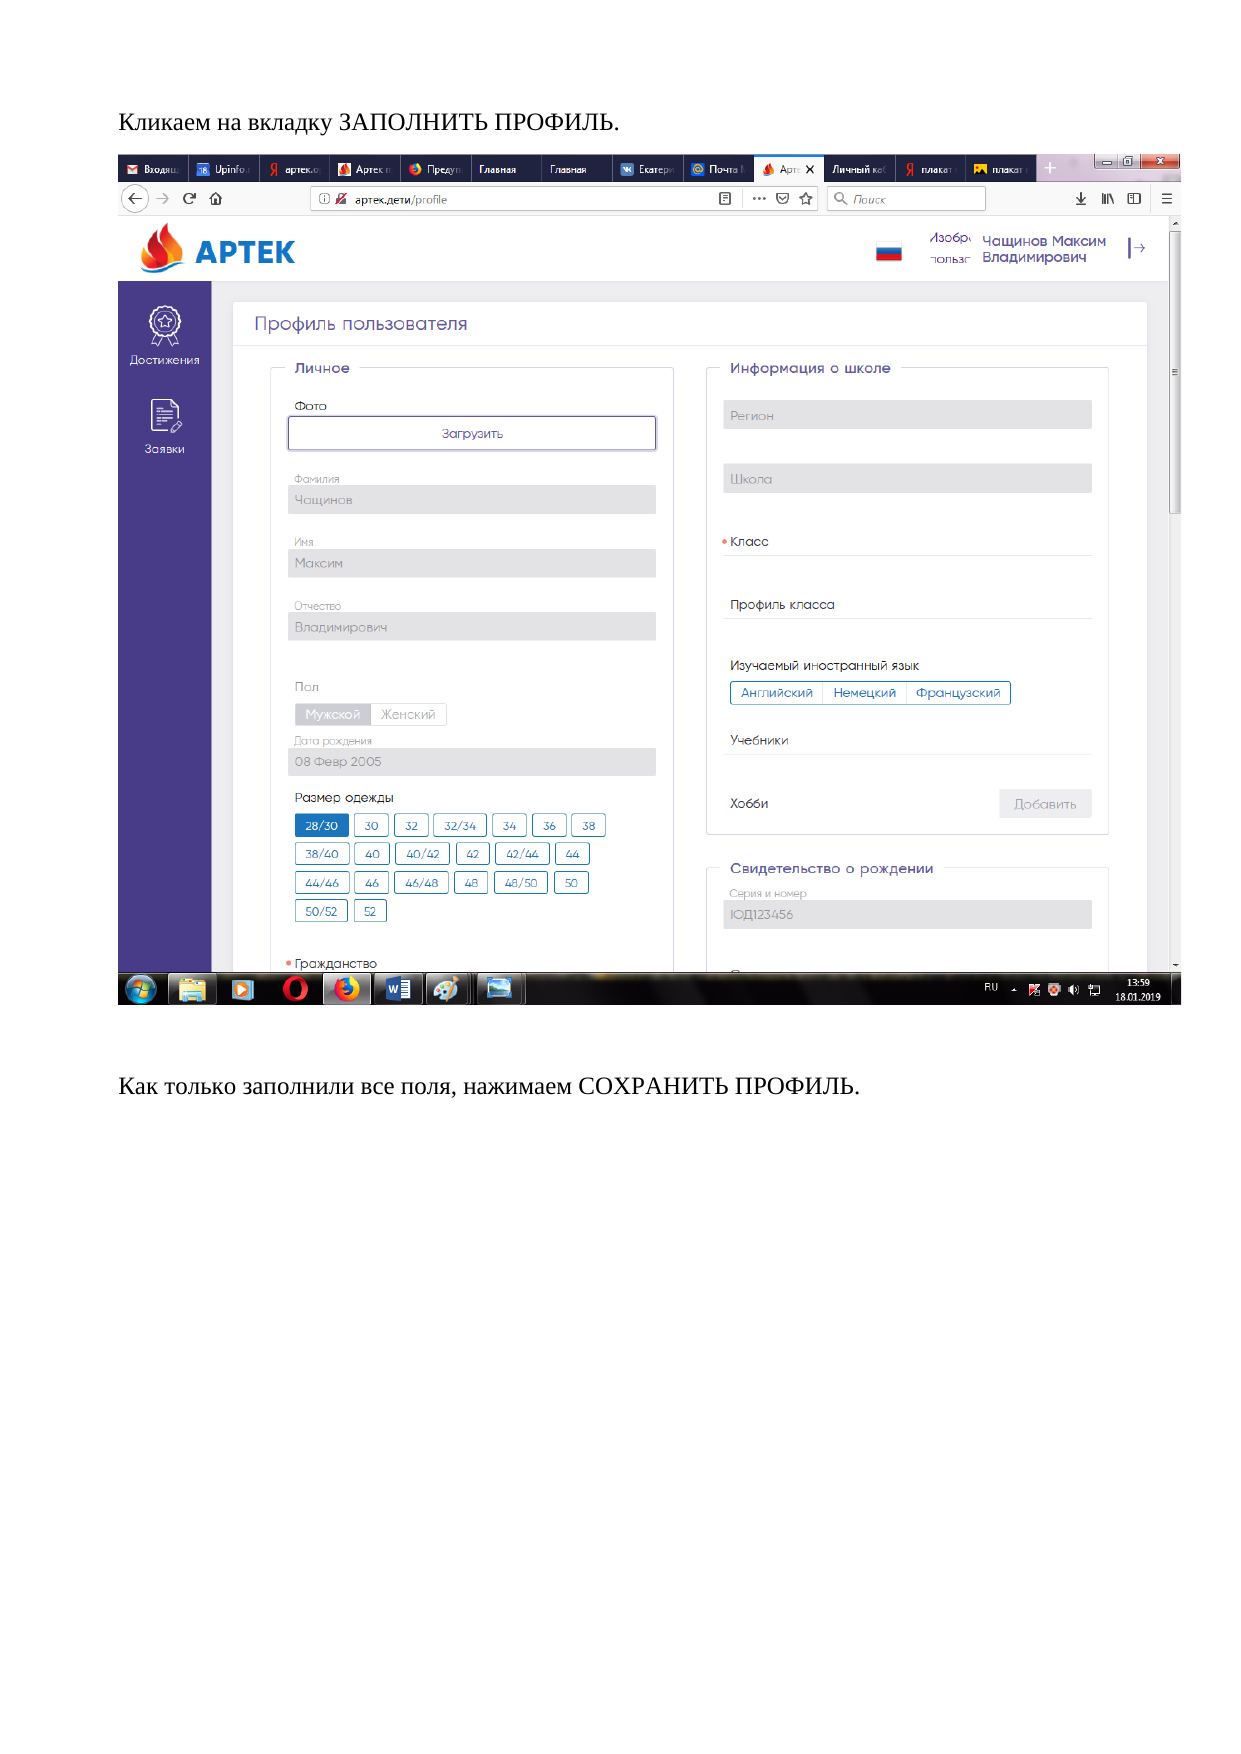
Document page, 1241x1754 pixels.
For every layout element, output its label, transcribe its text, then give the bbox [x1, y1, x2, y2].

text Кликаем на вкладку ЗАПОЛНИТЬ ПРОФИЛЬ. [118, 107, 1181, 136]
text Как только заполнили все поля, нажимаем СОХРАНИТЬ ПРОФИЛЬ. [118, 1071, 1181, 1100]
picture [118, 154, 1182, 1005]
